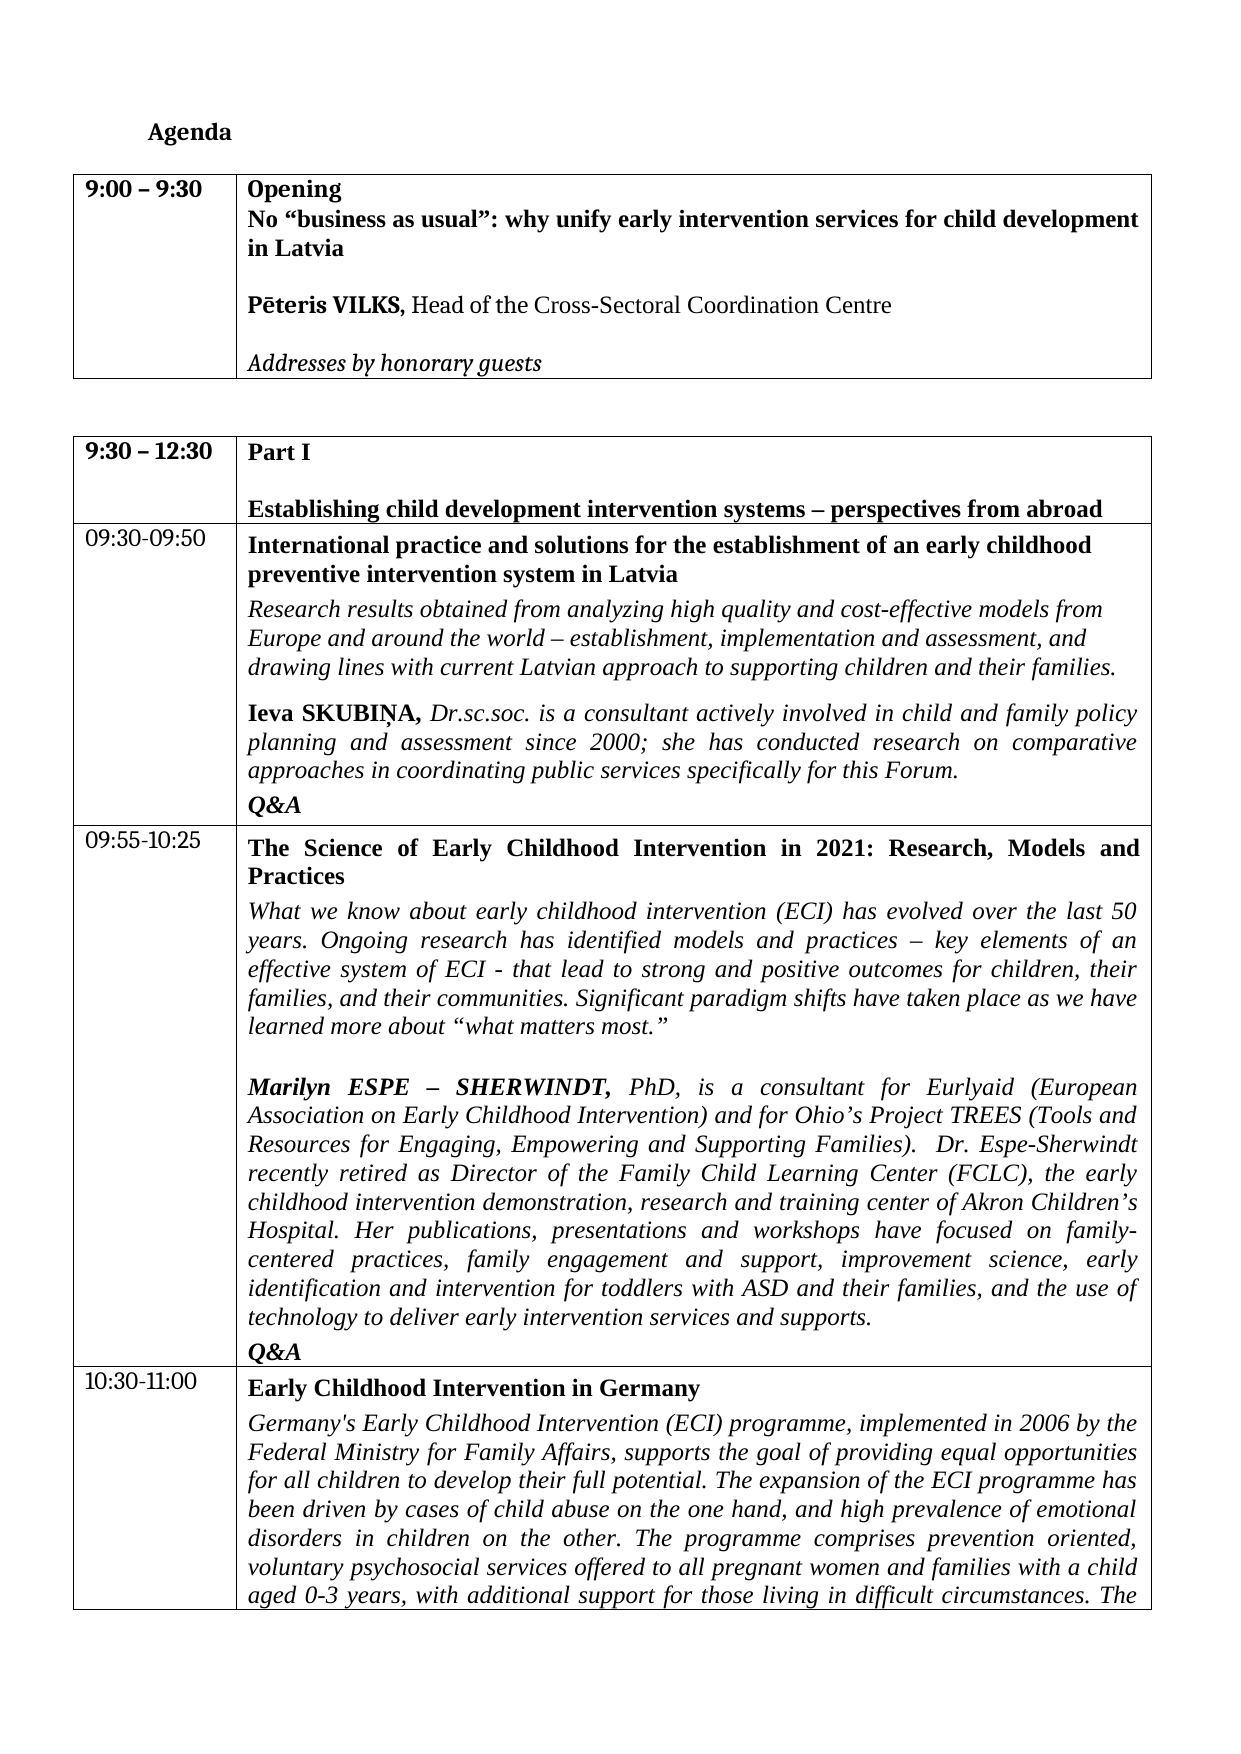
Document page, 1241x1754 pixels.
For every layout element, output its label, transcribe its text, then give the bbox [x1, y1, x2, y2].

table_cell 09:55-10:25 [74, 826, 236, 1366]
table_cell International practice and solutions for the establishment of an early childhood preventive intervention system in Latvia Research results obtained from analyzing high quality and cost-effective models from Europe and around the world – establishment, implementation and assessment, and drawing lines with current Latvian approach to supporting children and their families. Ieva SKUBIŅA, Dr.sc.soc. is a consultant actively involved in child and family policy planning and assessment since 2000; she has conducted research on comparative approaches in coordinating public services specifically for this Forum. Q&A [237, 524, 1151, 825]
table_header 9:00 – 9:30 [74, 175, 236, 377]
table_header Opening No “business as usual”: why unify early intervention services for child development in Latvia Pēteris VILKS, Head of the Cross-Sectoral Coordination Centre Addresses by honorary guests [237, 175, 1151, 377]
table_cell 10:30-11:00 [74, 1367, 236, 1609]
table_header Part I Establishing child development intervention systems – perspectives from abroad [237, 437, 1151, 523]
table_cell The Science of Early Childhood Intervention in 2021: Research, Models and Practices What we know about early childhood intervention (ECI) has evolved over the last 50 years. Ongoing research has identified models and practices – key elements of an effective system of ECI - that lead to strong and positive outcomes for children, their families, and their communities. Significant paradigm shifts have taken place as we have learned more about “what matters most.” Marilyn ESPE – SHERWINDT, PhD, is a consultant for Eurlyaid (European Association on Early Childhood Intervention) and for Ohio’s Project TREES (Tools and Resources for Engaging, Empowering and Supporting Families). Dr. Espe-Sherwindt recently retired as Director of the Family Child Learning Center (FCLC), the early childhood intervention demonstration, research and training center of Akron Children’s Hospital. Her publications, presentations and workshops have focused on family-centered practices, family engagement and support, improvement science, early identification and intervention for toddlers with ASD and their families, and the use of technology to deliver early intervention services and supports. Q&A [237, 826, 1151, 1366]
table_header 9:30 – 12:30 [74, 437, 236, 523]
table_cell 09:30-09:50 [74, 524, 236, 825]
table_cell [237, 1367, 1151, 1609]
text Agenda [148, 118, 1152, 147]
